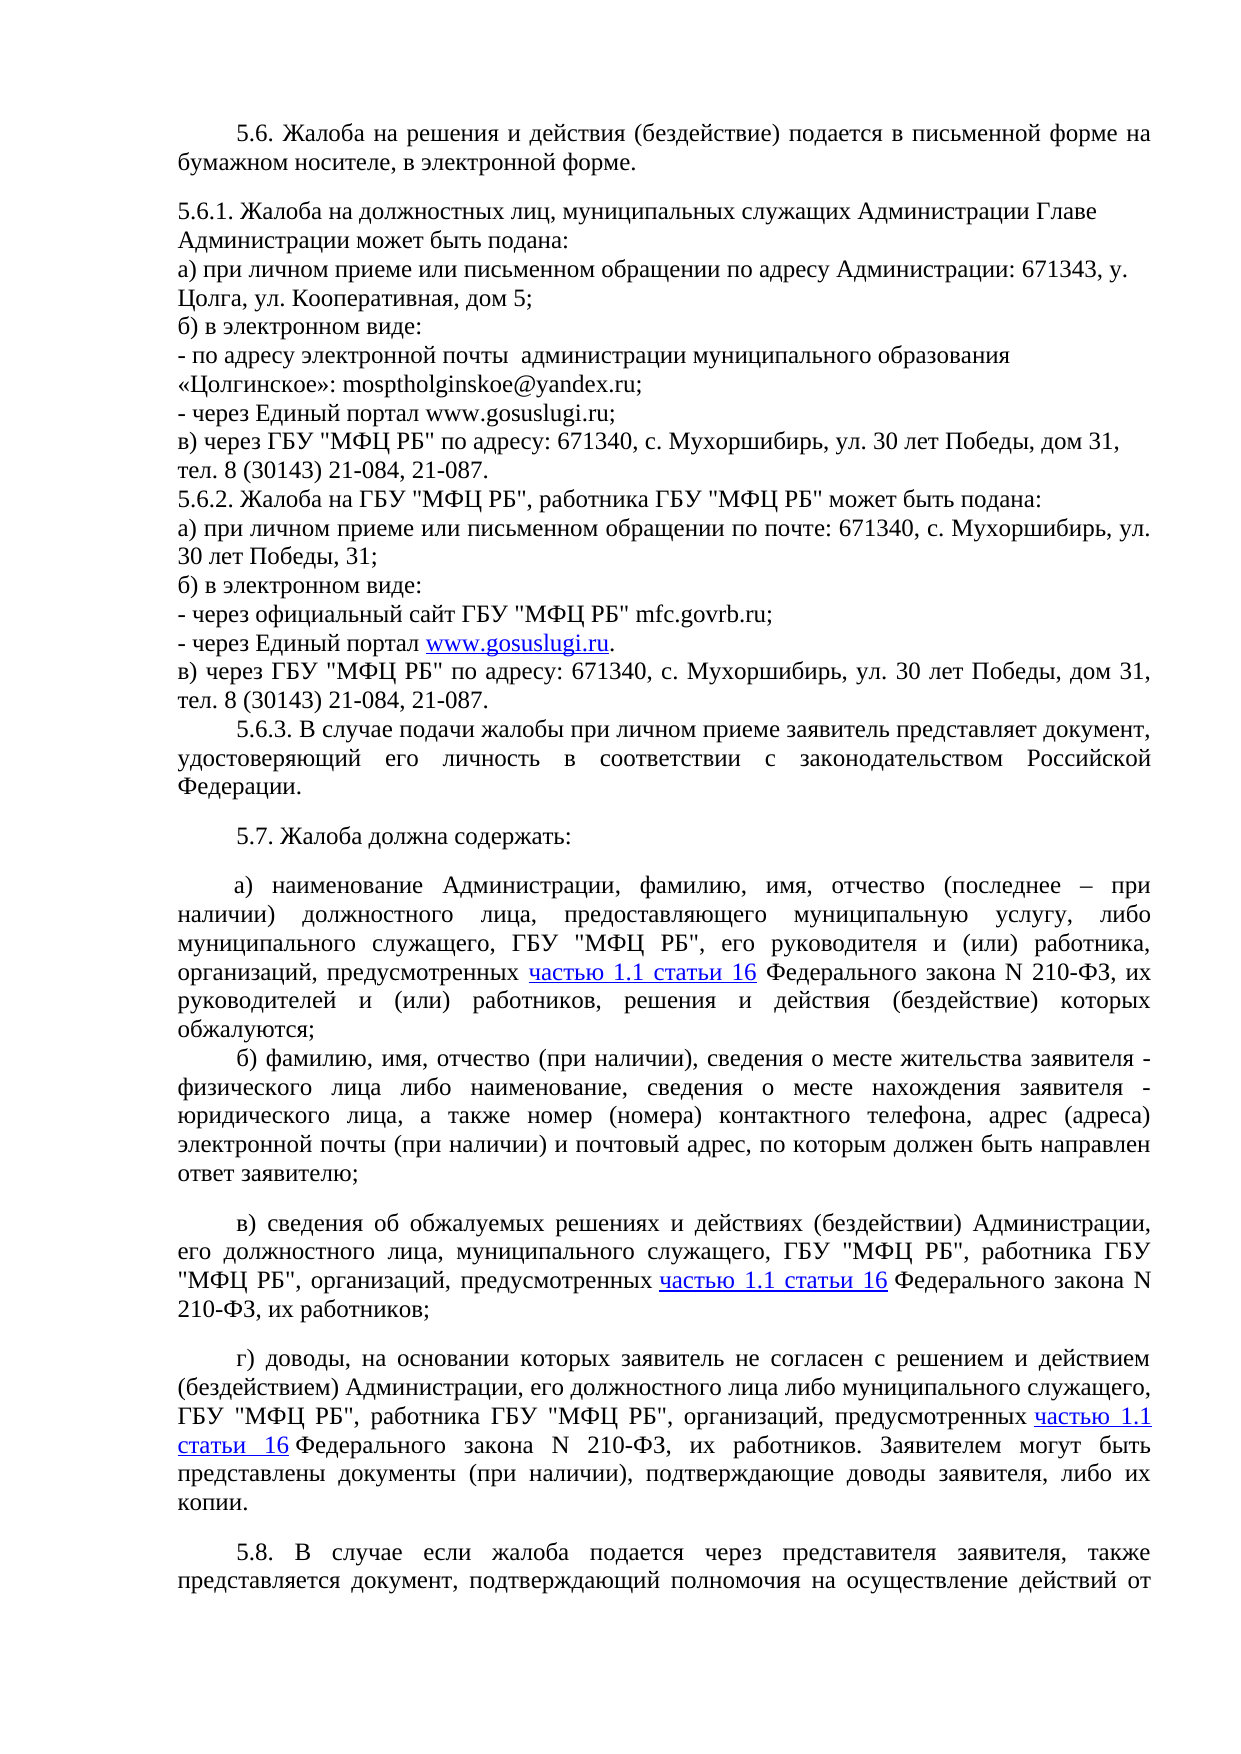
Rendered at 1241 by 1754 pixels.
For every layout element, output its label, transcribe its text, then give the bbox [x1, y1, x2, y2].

text б) в электронном виде: [177, 570, 1152, 599]
text в) через ГБУ "МФЦ РБ" по адресу: 671340, с. Мухоршибирь, ул. 30 лет Победы, дом 31, тел. 8 (30143) 21-084, 21-087. [177, 656, 1152, 714]
text а) при личном приеме или письменном обращении по адресу Администрации: 671343, у. Цолга, ул. Кооперативная, дом 5; [177, 254, 1152, 311]
text 5.6.3. В случае подачи жалобы при личном приеме заявитель представляет документ, удостоверяющий его личность в соответствии с законодательством Российской Федерации. [177, 714, 1152, 800]
text 5.6.2. Жалоба на ГБУ "МФЦ РБ", работника ГБУ "МФЦ РБ" может быть подана: [177, 484, 1152, 513]
text 5.7. Жалоба должна содержать: [177, 821, 1152, 850]
text г) доводы, на основании которых заявитель не согласен с решением и действием (бездействием) Администрации, его должностного лица либо муниципального служащего, ГБУ "МФЦ РБ", работника ГБУ "МФЦ РБ", организаций, предусмотренных частью 1.1 статьи 16 Федерального закона N 210-ФЗ, их работников. Заявителем могут быть представлены документы (при наличии), подтверждающие доводы заявителя, либо их копии. [177, 1343, 1152, 1516]
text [177, 1537, 1152, 1594]
text б) в электронном виде: [177, 311, 1152, 340]
text 5.6.1. Жалоба на должностных лиц, муниципальных служащих Администрации Главе Администрации может быть подана: [177, 196, 1152, 254]
text 5.6. Жалоба на решения и действия (бездействие) подается в письменной форме на бумажном носителе, в электронной форме. [177, 118, 1152, 176]
text - через Единый портал www.gosuslugi.ru. [177, 628, 1152, 656]
text - через официальный сайт ГБУ "МФЦ РБ" mfc.govrb.ru; [177, 599, 1152, 628]
text а) наименование Администрации, фамилию, имя, отчество (последнее – при наличии) должностного лица, предоставляющего муниципальную услугу, либо муниципального служащего, ГБУ "МФЦ РБ", его руководителя и (или) работника, организаций, предусмотренных частью 1.1 статьи 16 Федерального закона N 210-ФЗ, их руководителей и (или) работников, решения и действия (бездействие) которых обжалуются; [177, 871, 1152, 1043]
text - через Единый портал www.gosuslugi.ru; [177, 398, 1152, 426]
text а) при личном приеме или письменном обращении по почте: 671340, с. Мухоршибирь, ул. 30 лет Победы, 31; [177, 513, 1152, 570]
text в) через ГБУ "МФЦ РБ" по адресу: 671340, с. Мухоршибирь, ул. 30 лет Победы, дом 31, тел. 8 (30143) 21-084, 21-087. [177, 426, 1152, 484]
text - по адресу электронной почты администрации муниципального образования «Цолгинское»: mosptholginskoe@yandex.ru; [177, 340, 1152, 398]
text б) фамилию, имя, отчество (при наличии), сведения о месте жительства заявителя - физического лица либо наименование, сведения о месте нахождения заявителя - юридического лица, а также номер (номера) контактного телефона, адрес (адреса) электронной почты (при наличии) и почтовый адрес, по которым должен быть направлен ответ заявителю; [177, 1043, 1152, 1187]
text в) сведения об обжалуемых решениях и действиях (бездействии) Администрации, его должностного лица, муниципального служащего, ГБУ "МФЦ РБ", работника ГБУ "МФЦ РБ", организаций, предусмотренных частью 1.1 статьи 16 Федерального закона N 210-ФЗ, их работников; [177, 1208, 1152, 1323]
